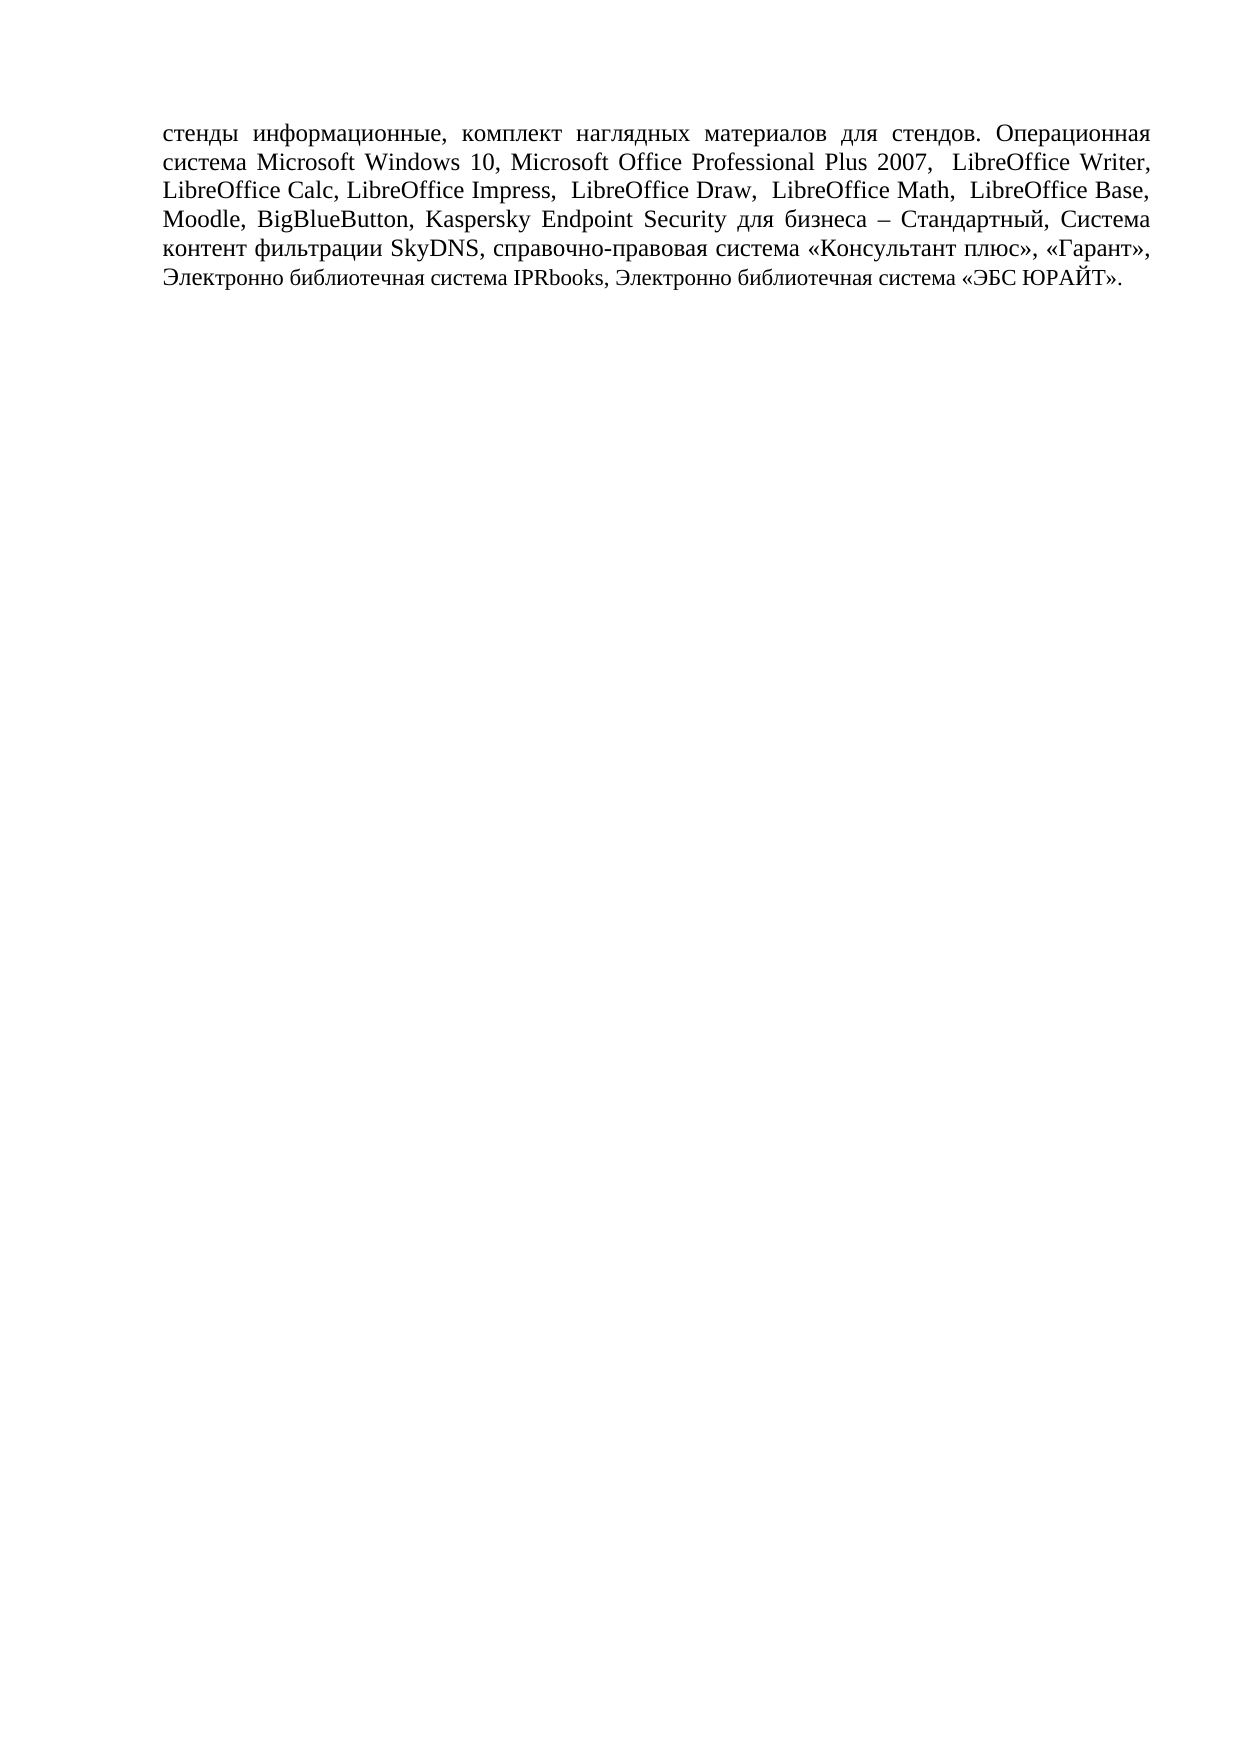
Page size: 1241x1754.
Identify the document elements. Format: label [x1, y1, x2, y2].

text [162, 118, 1152, 291]
